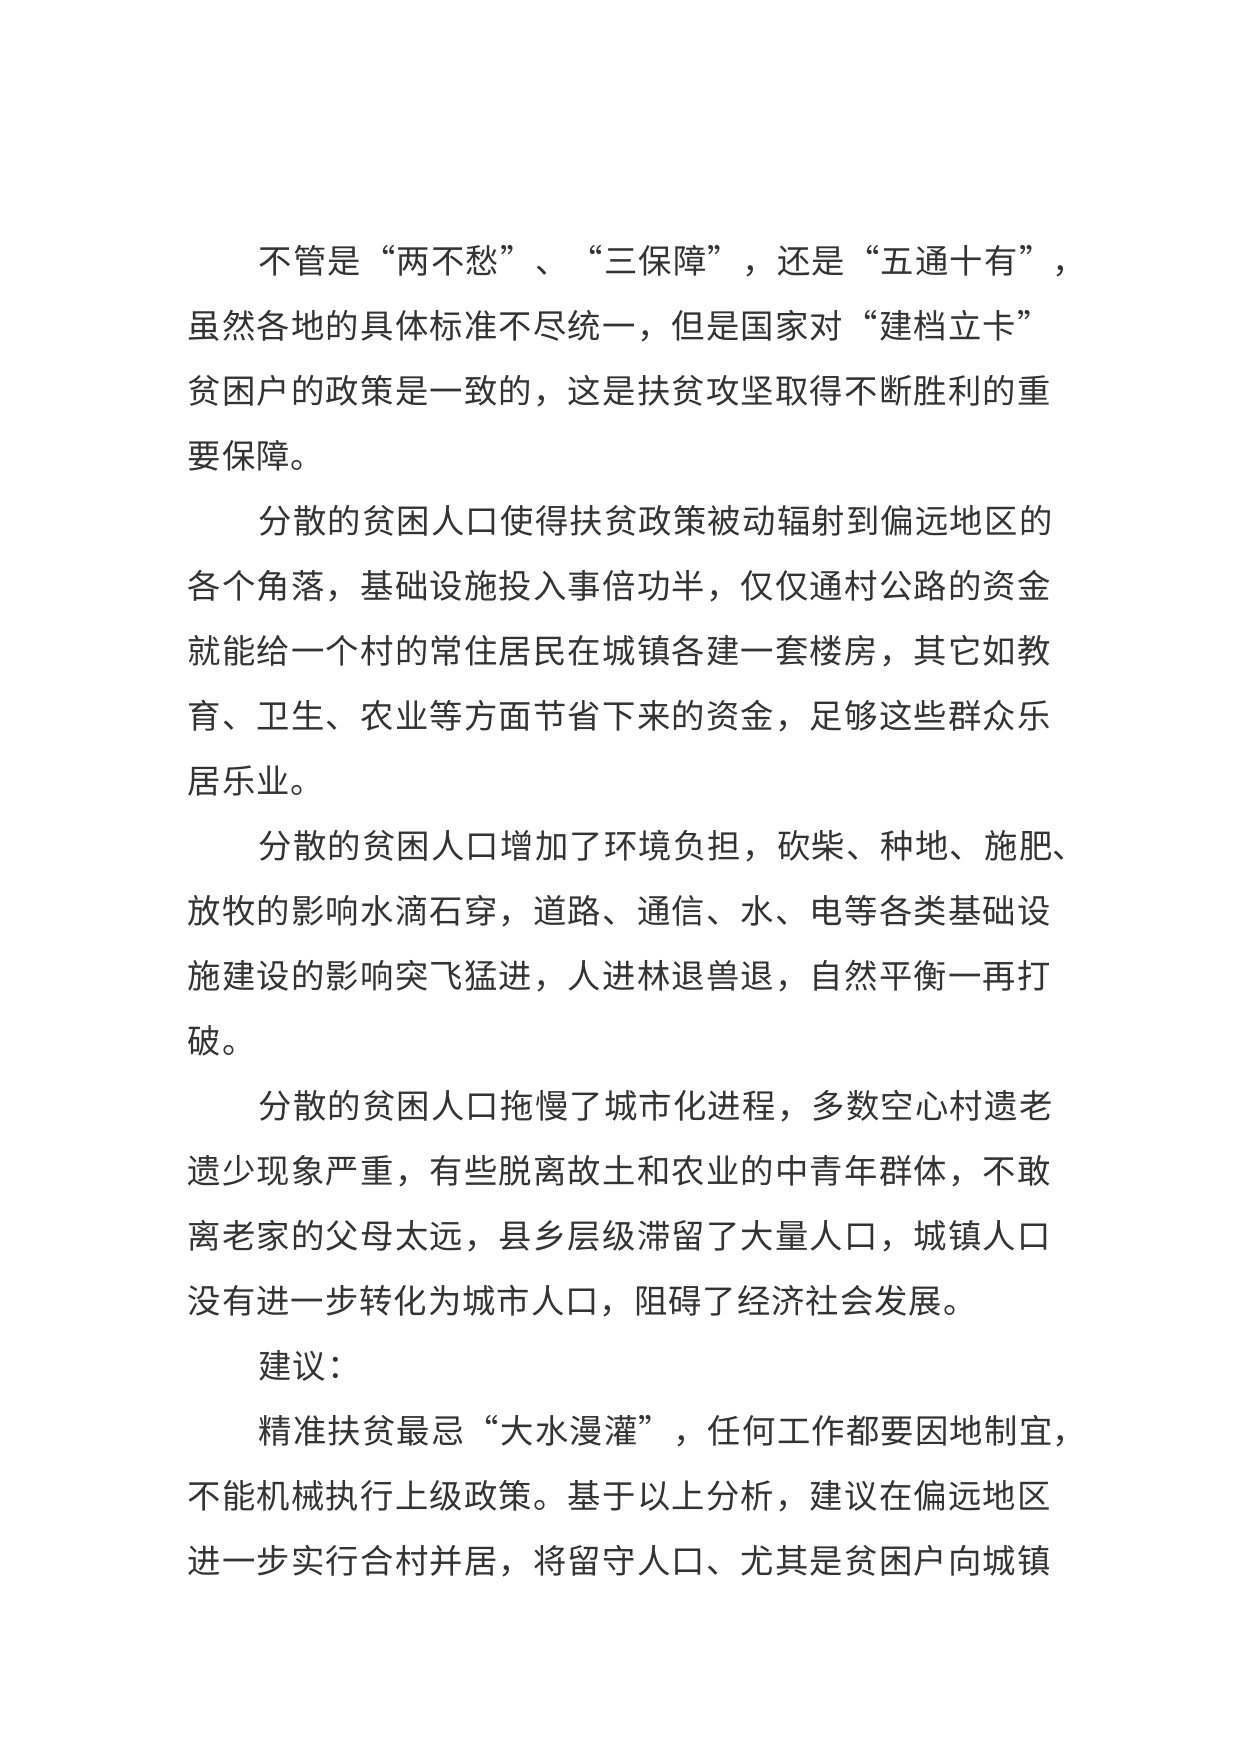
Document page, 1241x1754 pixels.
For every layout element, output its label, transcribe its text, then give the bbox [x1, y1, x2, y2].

text 建议： [187, 1332, 1053, 1397]
text 分散的贫困人口增加了环境负担，砍柴、种地、施肥、放牧的影响水滴石穿，道路、通信、水、电等各类基础设施建设的影响突飞猛进，人进林退兽退，自然平衡一再打破。 [187, 812, 1053, 1072]
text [187, 1397, 1053, 1592]
text 不管是“两不愁”、“三保障”，还是“五通十有”，虽然各地的具体标准不尽统一，但是国家对“建档立卡”贫困户的政策是一致的，这是扶贫攻坚取得不断胜利的重要保障。 [187, 227, 1053, 487]
text 分散的贫困人口使得扶贫政策被动辐射到偏远地区的各个角落，基础设施投入事倍功半，仅仅通村公路的资金，就能给一个村的常住居民在城镇各建一套楼房，其它如教育、卫生、农业等方面节省下来的资金，足够这些群众乐居乐业。 [187, 487, 1053, 812]
text 分散的贫困人口拖慢了城市化进程，多数空心村遗老遗少现象严重，有些脱离故土和农业的中青年群体，不敢离老家的父母太远，县乡层级滞留了大量人口，城镇人口没有进一步转化为城市人口，阻碍了经济社会发展。 [187, 1072, 1053, 1332]
